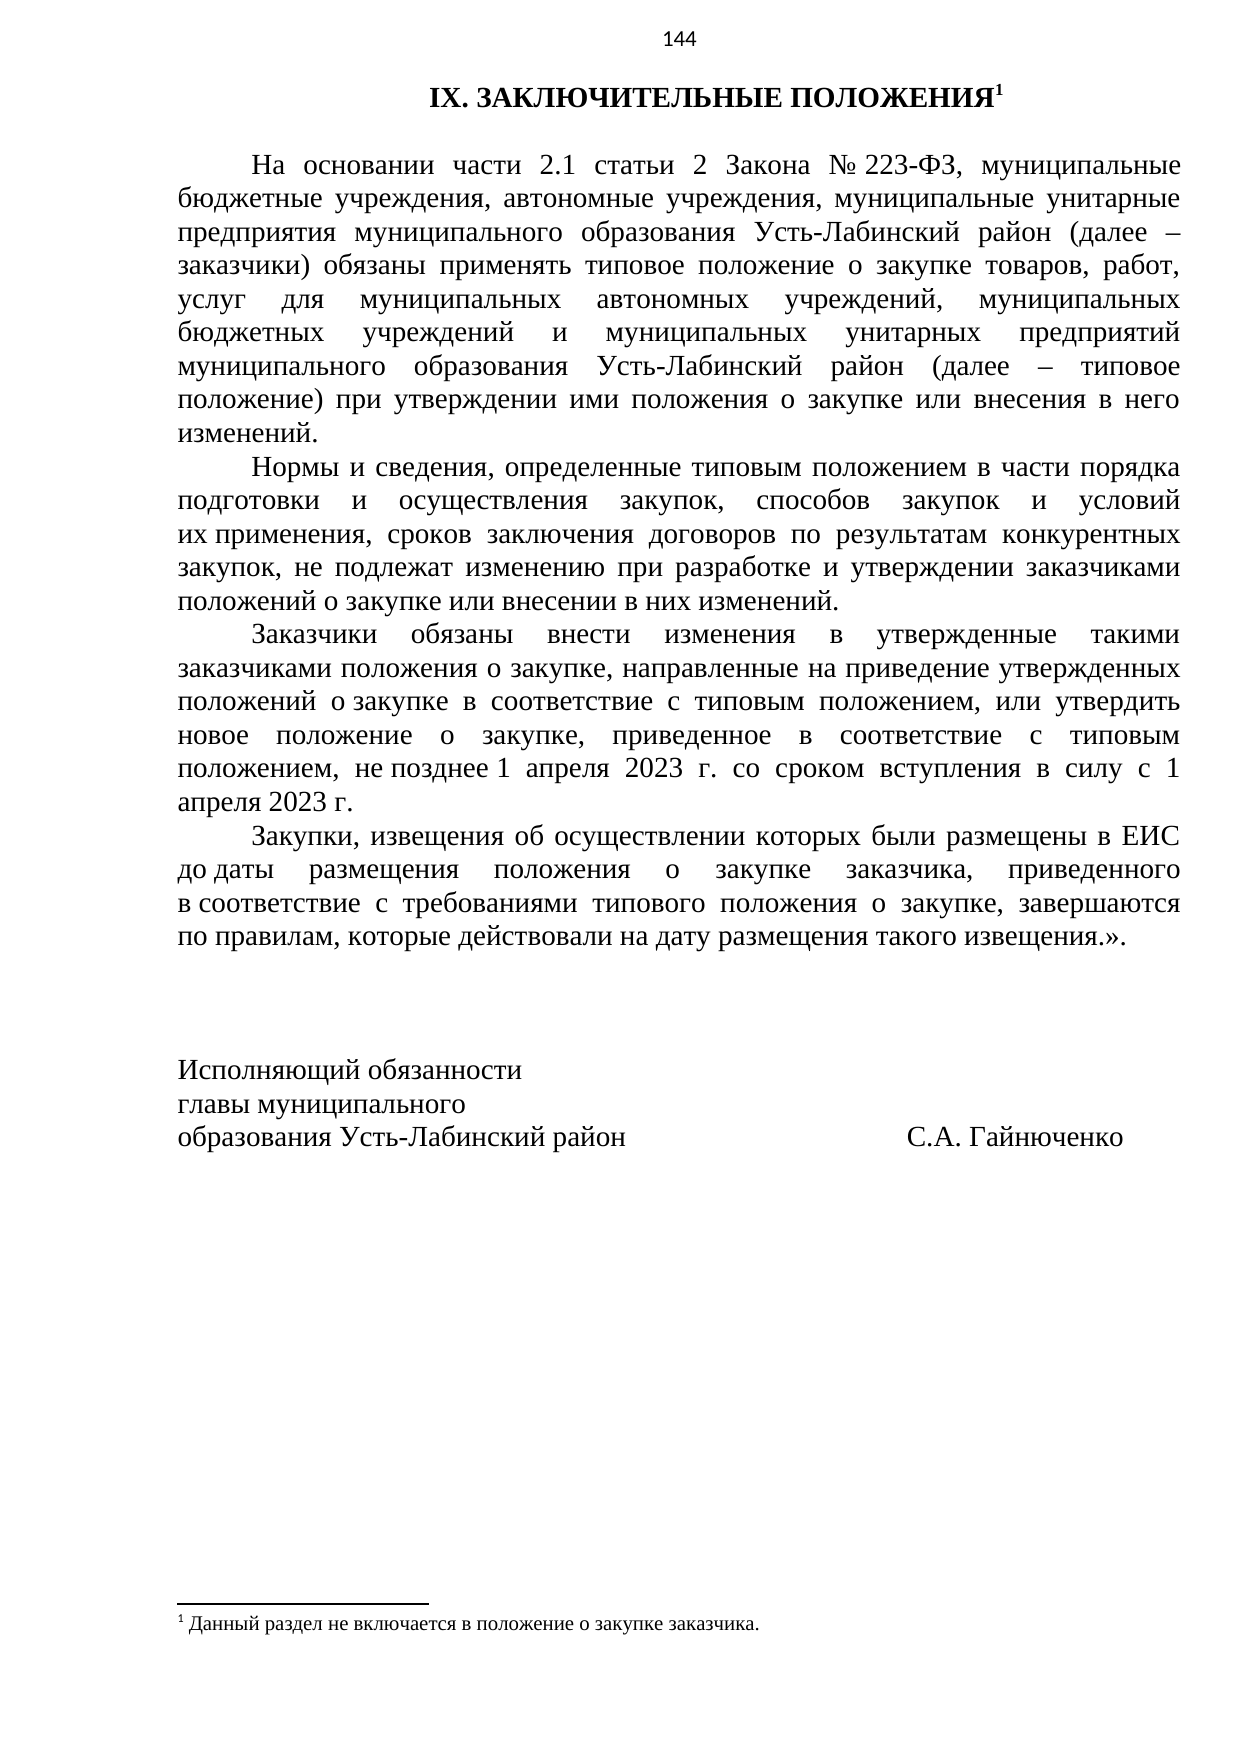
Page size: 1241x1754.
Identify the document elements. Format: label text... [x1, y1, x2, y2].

text Заказчики обязаны внести изменения в утвержденные такими заказчиками положения о закупке, направленные на приведение утвержденных положений о закупке в соответствие с типовым положением, или утвердить новое положение о закупке, приведенное в соответствие с типовым положением, не позднее 1 апреля 2023 г. со сроком вступления в силу с 1 апреля 2023 г. [177, 616, 1181, 818]
text главы муниципального [177, 1086, 1181, 1119]
text образования Усть-Лабинский район С.А. Гайнюченко [177, 1119, 1181, 1153]
text На основании части 2.1 статьи 2 Закона № 223-ФЗ, муниципальные бюджетные учреждения, автономные учреждения, муниципальные унитарные предприятия муниципального образования Усть-Лабинский район (далее – заказчики) обязаны применять типовое положение о закупке товаров, работ, услуг для муниципальных автономных учреждений, муниципальных бюджетных учреждений и муниципальных унитарных предприятий муниципального образования Усть-Лабинский район (далее – типовое положение) при утверждении ими положения о закупке или внесения в него изменений. [177, 147, 1181, 449]
text Закупки, извещения об осуществлении которых были размещены в ЕИС до даты размещения положения о закупке заказчика, приведенного в соответствие с требованиями типового положения о закупке, завершаются по правилам, которые действовали на дату размещения такого извещения.». [177, 818, 1181, 952]
text Исполняющий обязанности [177, 1052, 1181, 1086]
text Нормы и сведения, определенные типовым положением в части порядка подготовки и осуществления закупок, способов закупок и условий их применения, сроков заключения договоров по результатам конкурентных закупок, не подлежат изменению при разработке и утверждении заказчиками положений о закупке или внесении в них изменений. [177, 449, 1181, 616]
text IX. ЗАКЛЮЧИТЕЛЬНЫЕ ПОЛОЖЕНИЯ [177, 80, 1181, 113]
